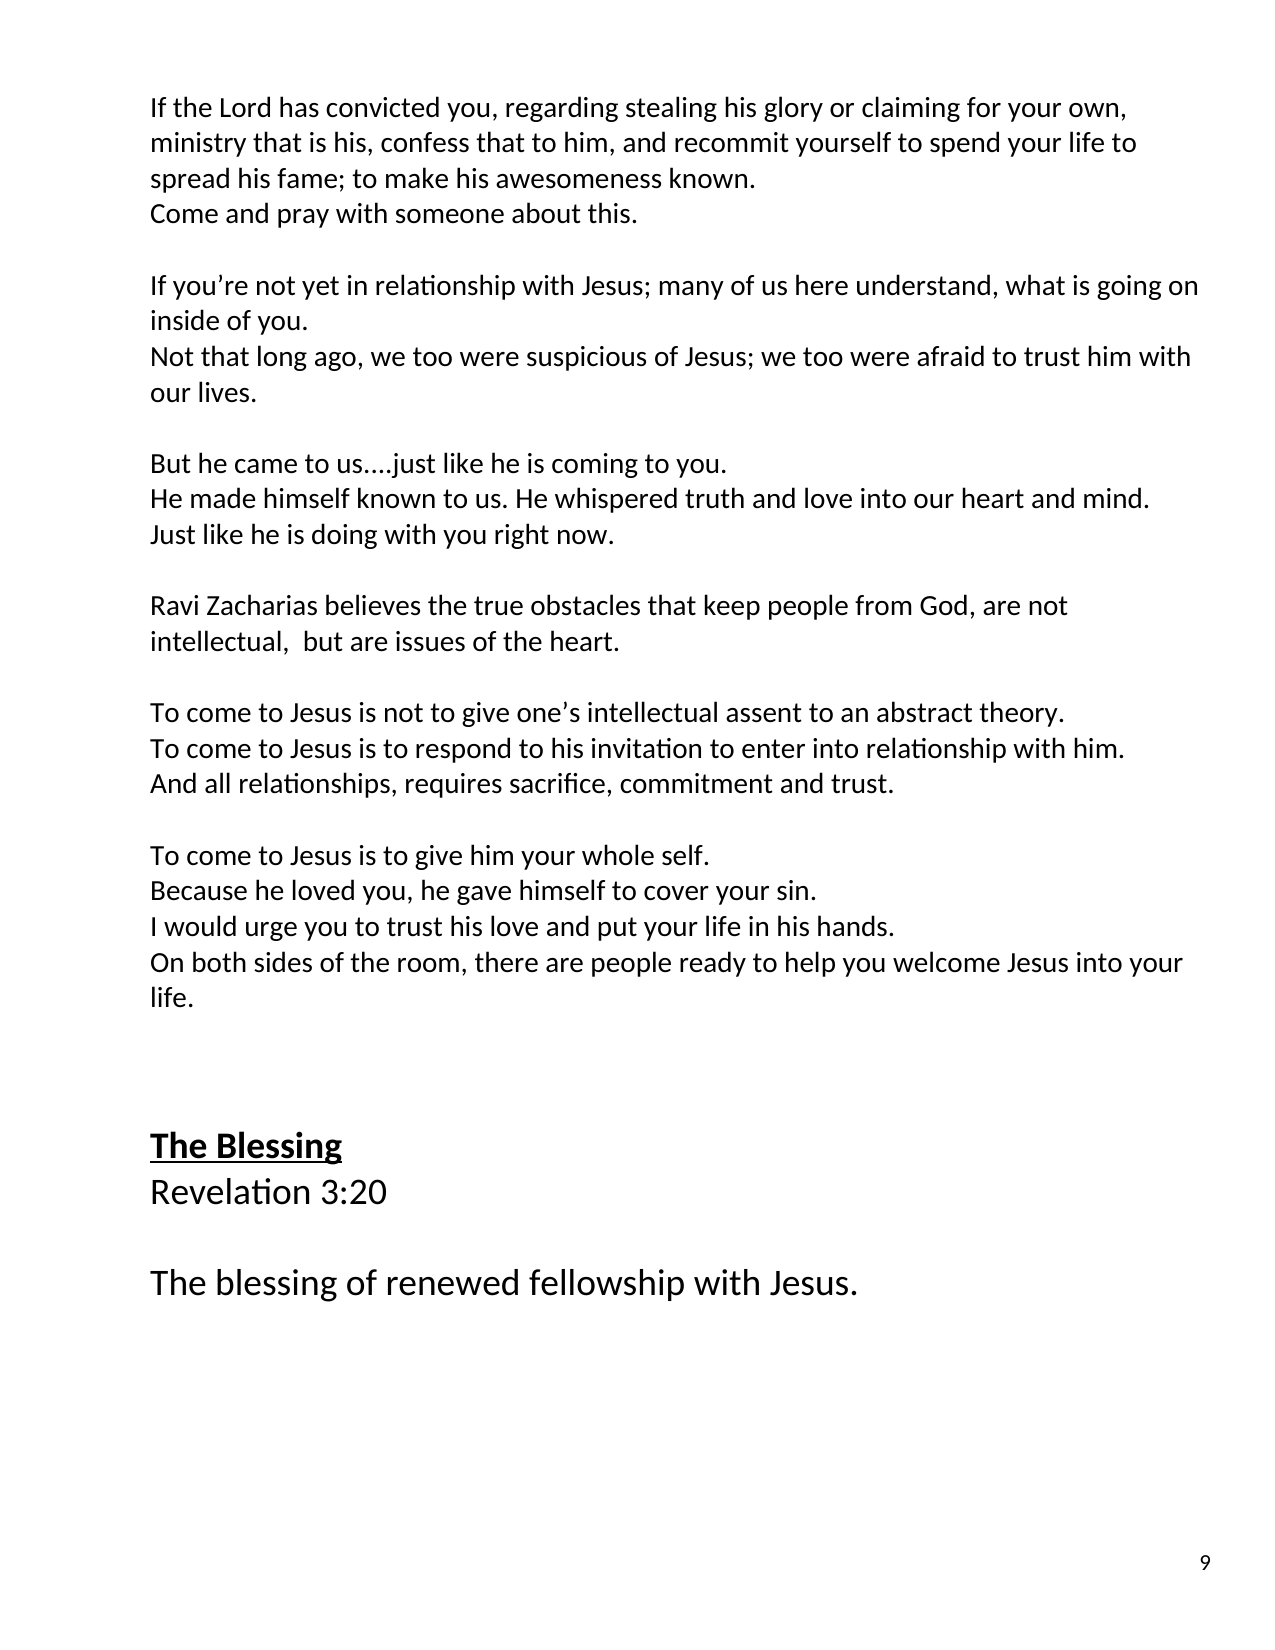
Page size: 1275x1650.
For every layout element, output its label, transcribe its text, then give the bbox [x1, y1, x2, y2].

text To come to Jesus is to give him your whole self. [150, 837, 1211, 872]
text If the Lord has convicted you, regarding stealing his glory or claiming for your own, ministry that is his, confess that to him, and recommit yourself to spend your life to spread his fame; to make his awesomeness known. [150, 89, 1211, 196]
text Come and pray with someone about this. [150, 196, 1211, 231]
text Just like he is doing with you right now. [150, 516, 1211, 552]
text To come to Jesus is not to give one’s intellectual assent to an abstract theory. [150, 694, 1211, 730]
text If you’re not yet in relationship with Jesus; many of us here understand, what is going on inside of you. [150, 267, 1211, 338]
text To come to Jesus is to respond to his invitation to enter into relationship with him. [150, 730, 1211, 766]
text Not that long ago, we too were suspicious of Jesus; we too were afraid to trust him with our lives. [150, 338, 1211, 409]
text The blessing of renewed fellowship with Jesus. [150, 1259, 1211, 1305]
text The Blessing [150, 1122, 1211, 1168]
text Ravi Zacharias believes the true obstacles that keep people from God, are not intellectual, but are issues of the heart. [150, 587, 1211, 659]
text But he came to us....just like he is coming to you. [150, 445, 1211, 481]
text I would urge you to trust his love and put your life in his hands. [150, 908, 1211, 944]
text On both sides of the room, there are people ready to help you welcome Jesus into your life. [150, 944, 1211, 1015]
text Revelation 3:20 [150, 1168, 1211, 1213]
text He made himself known to us. He whispered truth and love into our heart and mind. [150, 481, 1211, 516]
text Because he loved you, he gave himself to cover your sin. [150, 872, 1211, 908]
text And all relationships, requires sacrifice, commitment and trust. [150, 766, 1211, 801]
